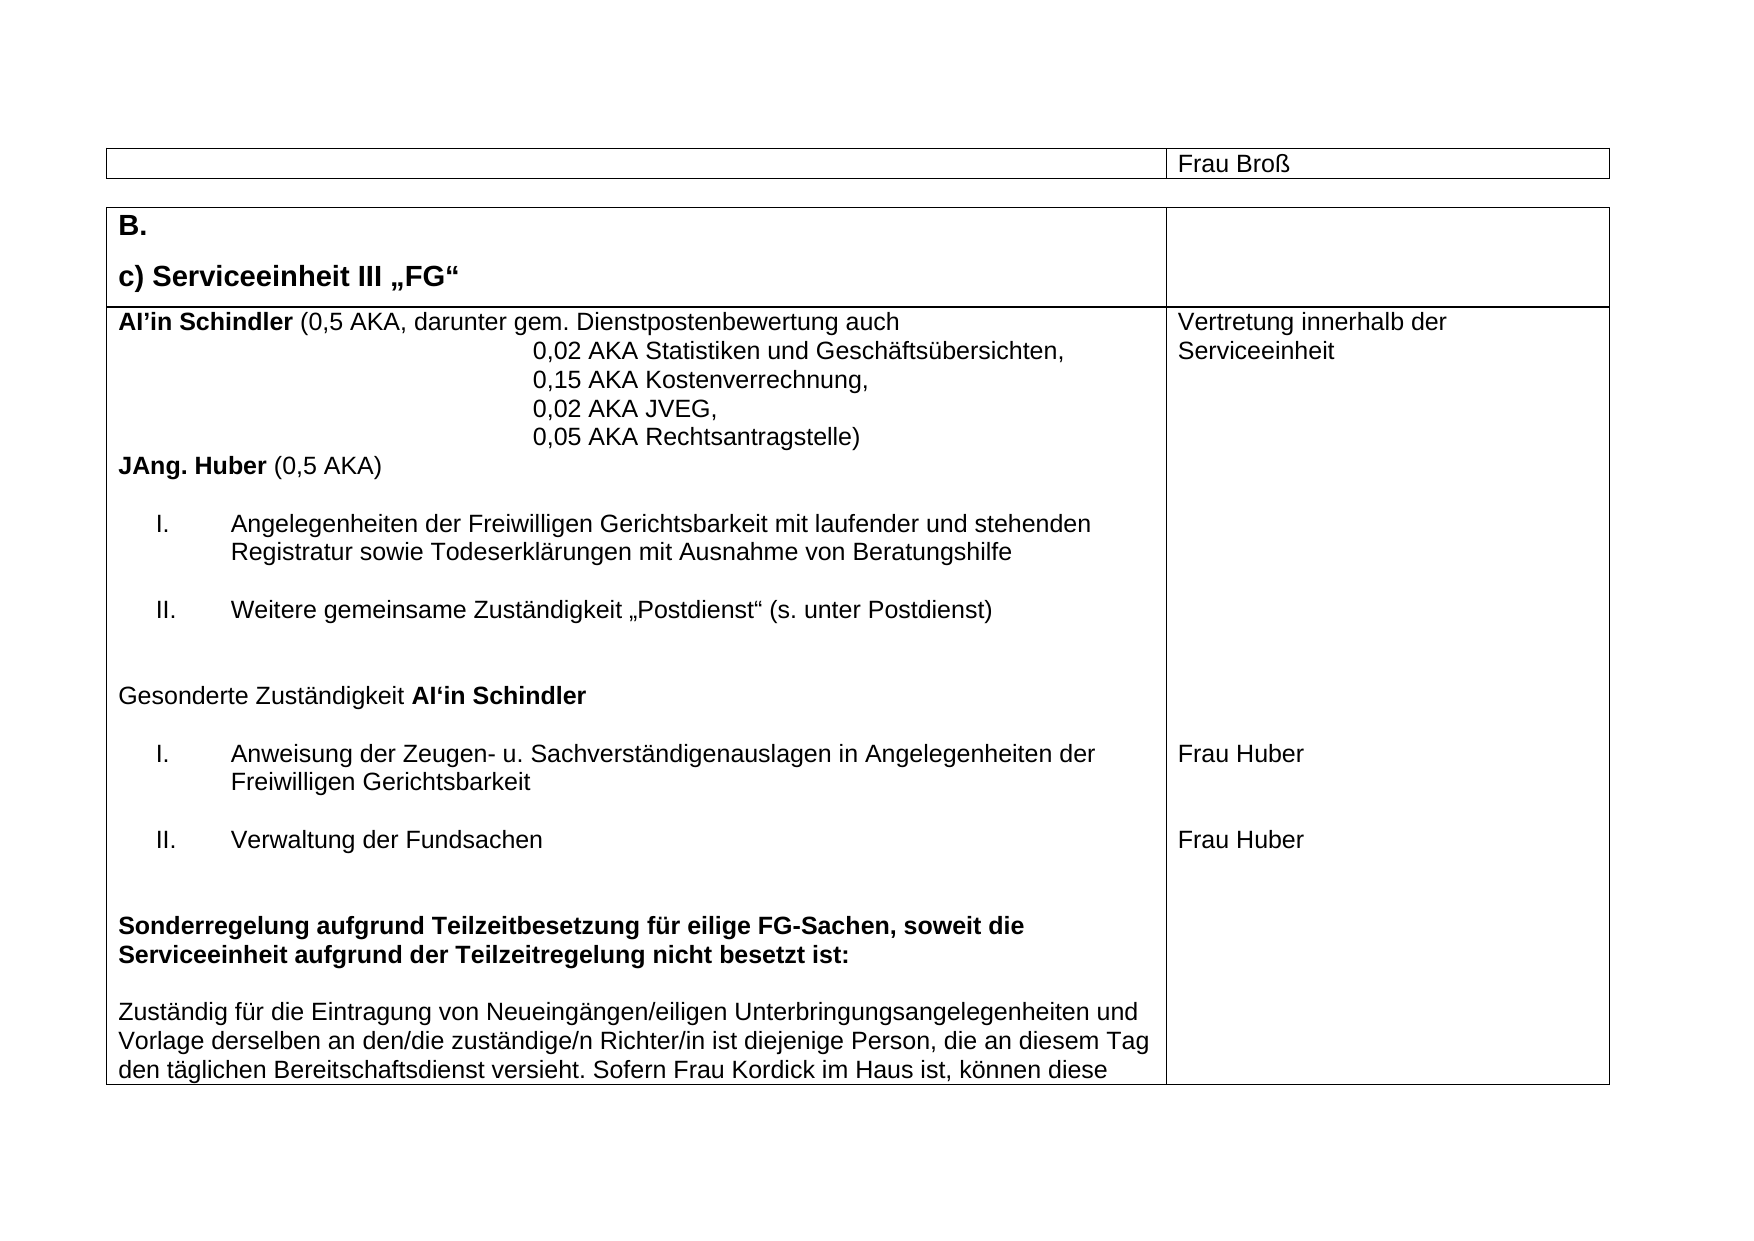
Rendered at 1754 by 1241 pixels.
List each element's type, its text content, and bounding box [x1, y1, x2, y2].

table_header [1167, 208, 1609, 306]
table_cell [107, 149, 1166, 177]
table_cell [1167, 308, 1609, 1084]
table_header B. c) Serviceeinheit III „FG“ [107, 208, 1166, 306]
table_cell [1167, 149, 1609, 177]
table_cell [107, 308, 1166, 1084]
